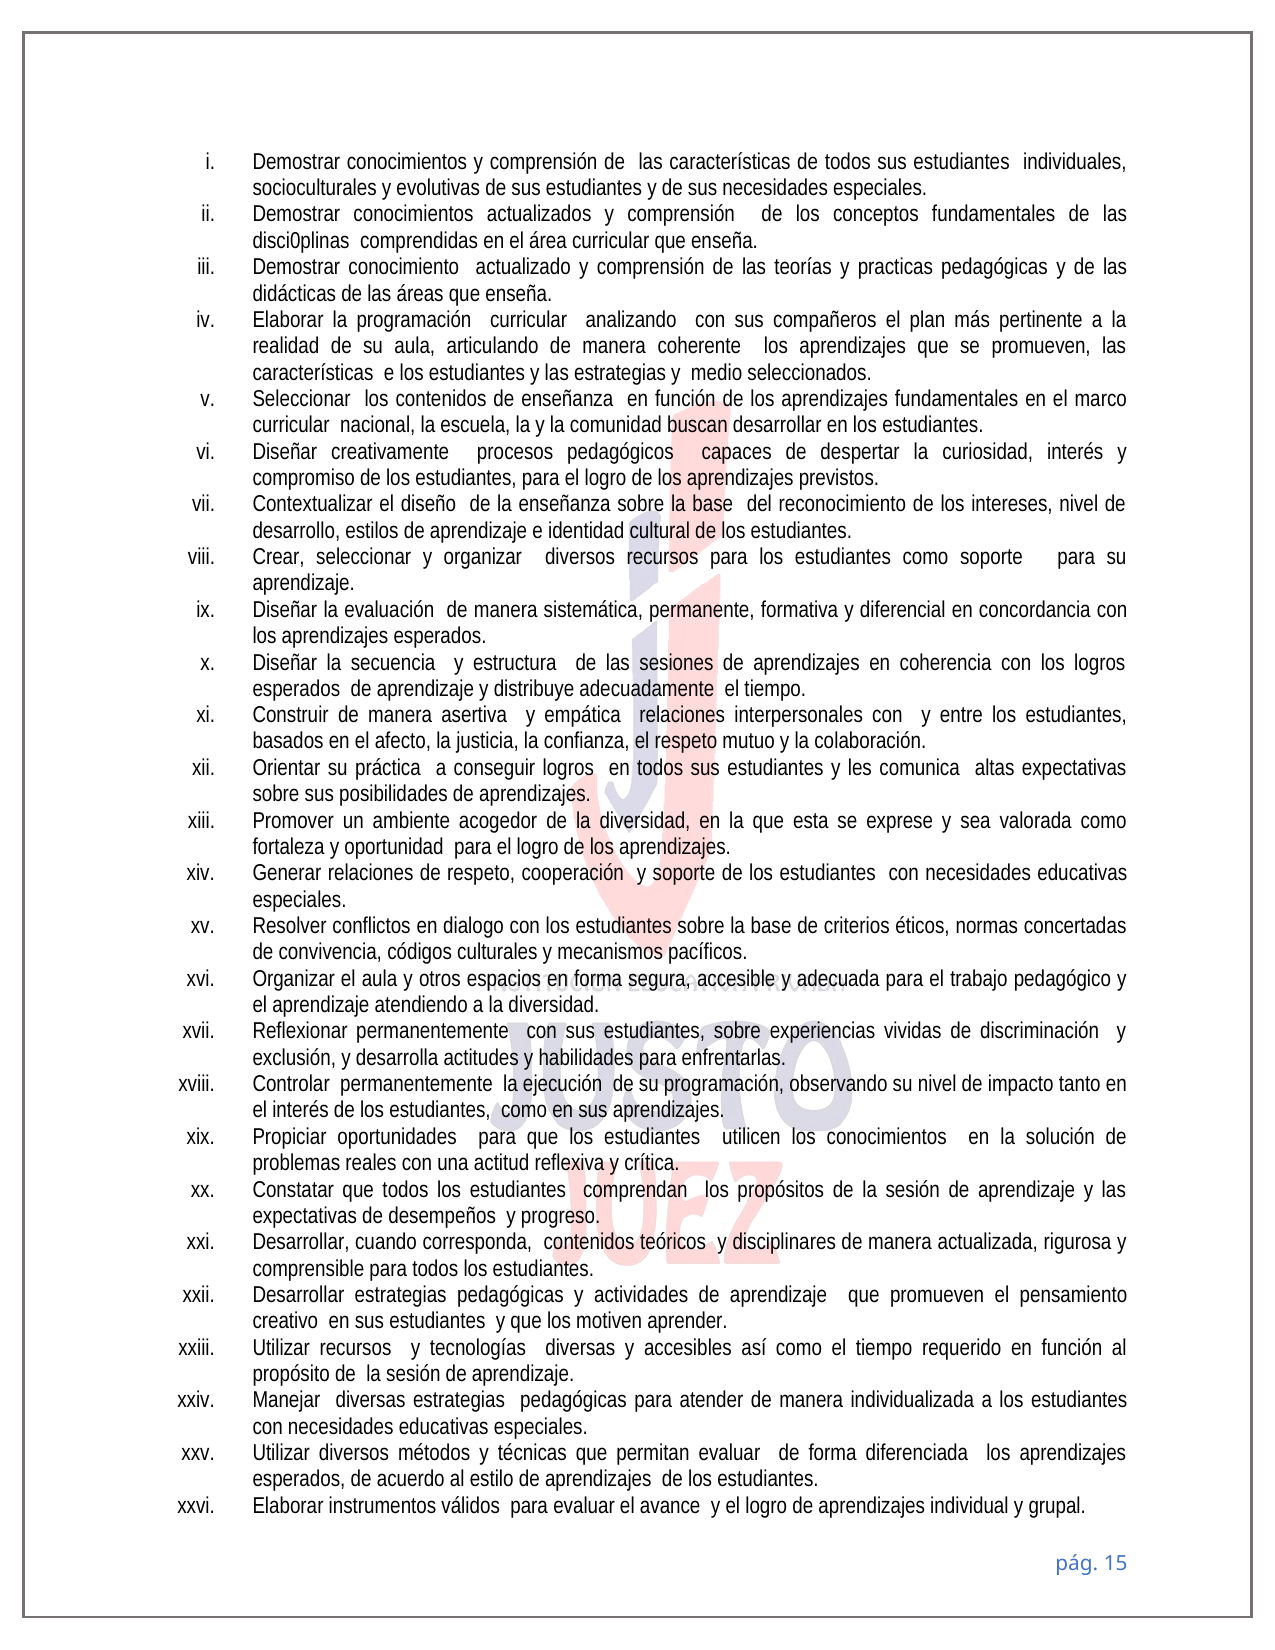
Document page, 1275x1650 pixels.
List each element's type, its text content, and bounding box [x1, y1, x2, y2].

list Demostrar conocimientos actualizados y comprensión de los conceptos fundamentales de las disci0plinas comprendidas en el área curricular que enseña. [215, 200, 1127, 253]
list Organizar el aula y otros espacios en forma segura, accesible y adecuada para el trabajo pedagógico y el aprendizaje atendiendo a la diversidad. [215, 965, 1127, 1017]
list Utilizar recursos y tecnologías diversas y accesibles así como el tiempo requerido en función al propósito de la sesión de aprendizaje. [215, 1334, 1127, 1386]
list Diseñar la secuencia y estructura de las sesiones de aprendizajes en coherencia con los logros esperados de aprendizaje y distribuye adecuadamente el tiempo. [215, 648, 1127, 701]
list Demostrar conocimientos y comprensión de las características de todos sus estudiantes individuales, socioculturales y evolutivas de sus estudiantes y de sus necesidades especiales. [215, 148, 1127, 200]
list Desarrollar, cuando corresponda, contenidos teóricos y disciplinares de manera actualizada, rigurosa y comprensible para todos los estudiantes. [215, 1228, 1127, 1281]
list Reflexionar permanentemente con sus estudiantes, sobre experiencias vividas de discriminación y exclusión, y desarrolla actitudes y habilidades para enfrentarlas. [215, 1017, 1127, 1070]
list Resolver conflictos en dialogo con los estudiantes sobre la base de criterios éticos, normas concertadas de convivencia, códigos culturales y mecanismos pacíficos. [215, 912, 1127, 965]
list Orientar su práctica a conseguir logros en todos sus estudiantes y les comunica altas expectativas sobre sus posibilidades de aprendizajes. [215, 754, 1127, 807]
list Construir de manera asertiva y empática relaciones interpersonales con y entre los estudiantes, basados en el afecto, la justicia, la confianza, el respeto mutuo y la colaboración. [215, 701, 1127, 754]
list Elaborar la programación curricular analizando con sus compañeros el plan más pertinente a la realidad de su aula, articulando de manera coherente los aprendizajes que se promueven, las características e los estudiantes y las estrategias y medio seleccionados. [215, 306, 1127, 385]
list Crear, seleccionar y organizar diversos recursos para los estudiantes como soporte para su aprendizaje. [215, 543, 1127, 596]
list Diseñar creativamente procesos pedagógicos capaces de despertar la curiosidad, interés y compromiso de los estudiantes, para el logro de los aprendizajes previstos. [215, 438, 1127, 490]
list Controlar permanentemente la ejecución de su programación, observando su nivel de impacto tanto en el interés de los estudiantes, como en sus aprendizajes. [215, 1070, 1127, 1123]
list Generar relaciones de respeto, cooperación y soporte de los estudiantes con necesidades educativas especiales. [215, 859, 1127, 912]
list Utilizar diversos métodos y técnicas que permitan evaluar de forma diferenciada los aprendizajes esperados, de acuerdo al estilo de aprendizajes de los estudiantes. [215, 1439, 1127, 1492]
list Elaborar instrumentos válidos para evaluar el avance y el logro de aprendizajes individual y grupal. [215, 1492, 1127, 1518]
list Desarrollar estrategias pedagógicas y actividades de aprendizaje que promueven el pensamiento creativo en sus estudiantes y que los motiven aprender. [215, 1281, 1127, 1334]
list Diseñar la evaluación de manera sistemática, permanente, formativa y diferencial en concordancia con los aprendizajes esperados. [215, 596, 1127, 648]
list Manejar diversas estrategias pedagógicas para atender de manera individualizada a los estudiantes con necesidades educativas especiales. [215, 1386, 1127, 1439]
list Demostrar conocimiento actualizado y comprensión de las teorías y practicas pedagógicas y de las didácticas de las áreas que enseña. [215, 253, 1127, 306]
list Constatar que todos los estudiantes comprendan los propósitos de la sesión de aprendizaje y las expectativas de desempeños y progreso. [215, 1176, 1127, 1228]
list Contextualizar el diseño de la enseñanza sobre la base del reconocimiento de los intereses, nivel de desarrollo, estilos de aprendizaje e identidad cultural de los estudiantes. [215, 490, 1127, 543]
list Promover un ambiente acogedor de la diversidad, en la que esta se exprese y sea valorada como fortaleza y oportunidad para el logro de los aprendizajes. [215, 807, 1127, 859]
list Seleccionar los contenidos de enseñanza en función de los aprendizajes fundamentales en el marco curricular nacional, la escuela, la y la comunidad buscan desarrollar en los estudiantes. [215, 385, 1127, 438]
list Propiciar oportunidades para que los estudiantes utilicen los conocimientos en la solución de problemas reales con una actitud reflexiva y crítica. [215, 1123, 1127, 1176]
